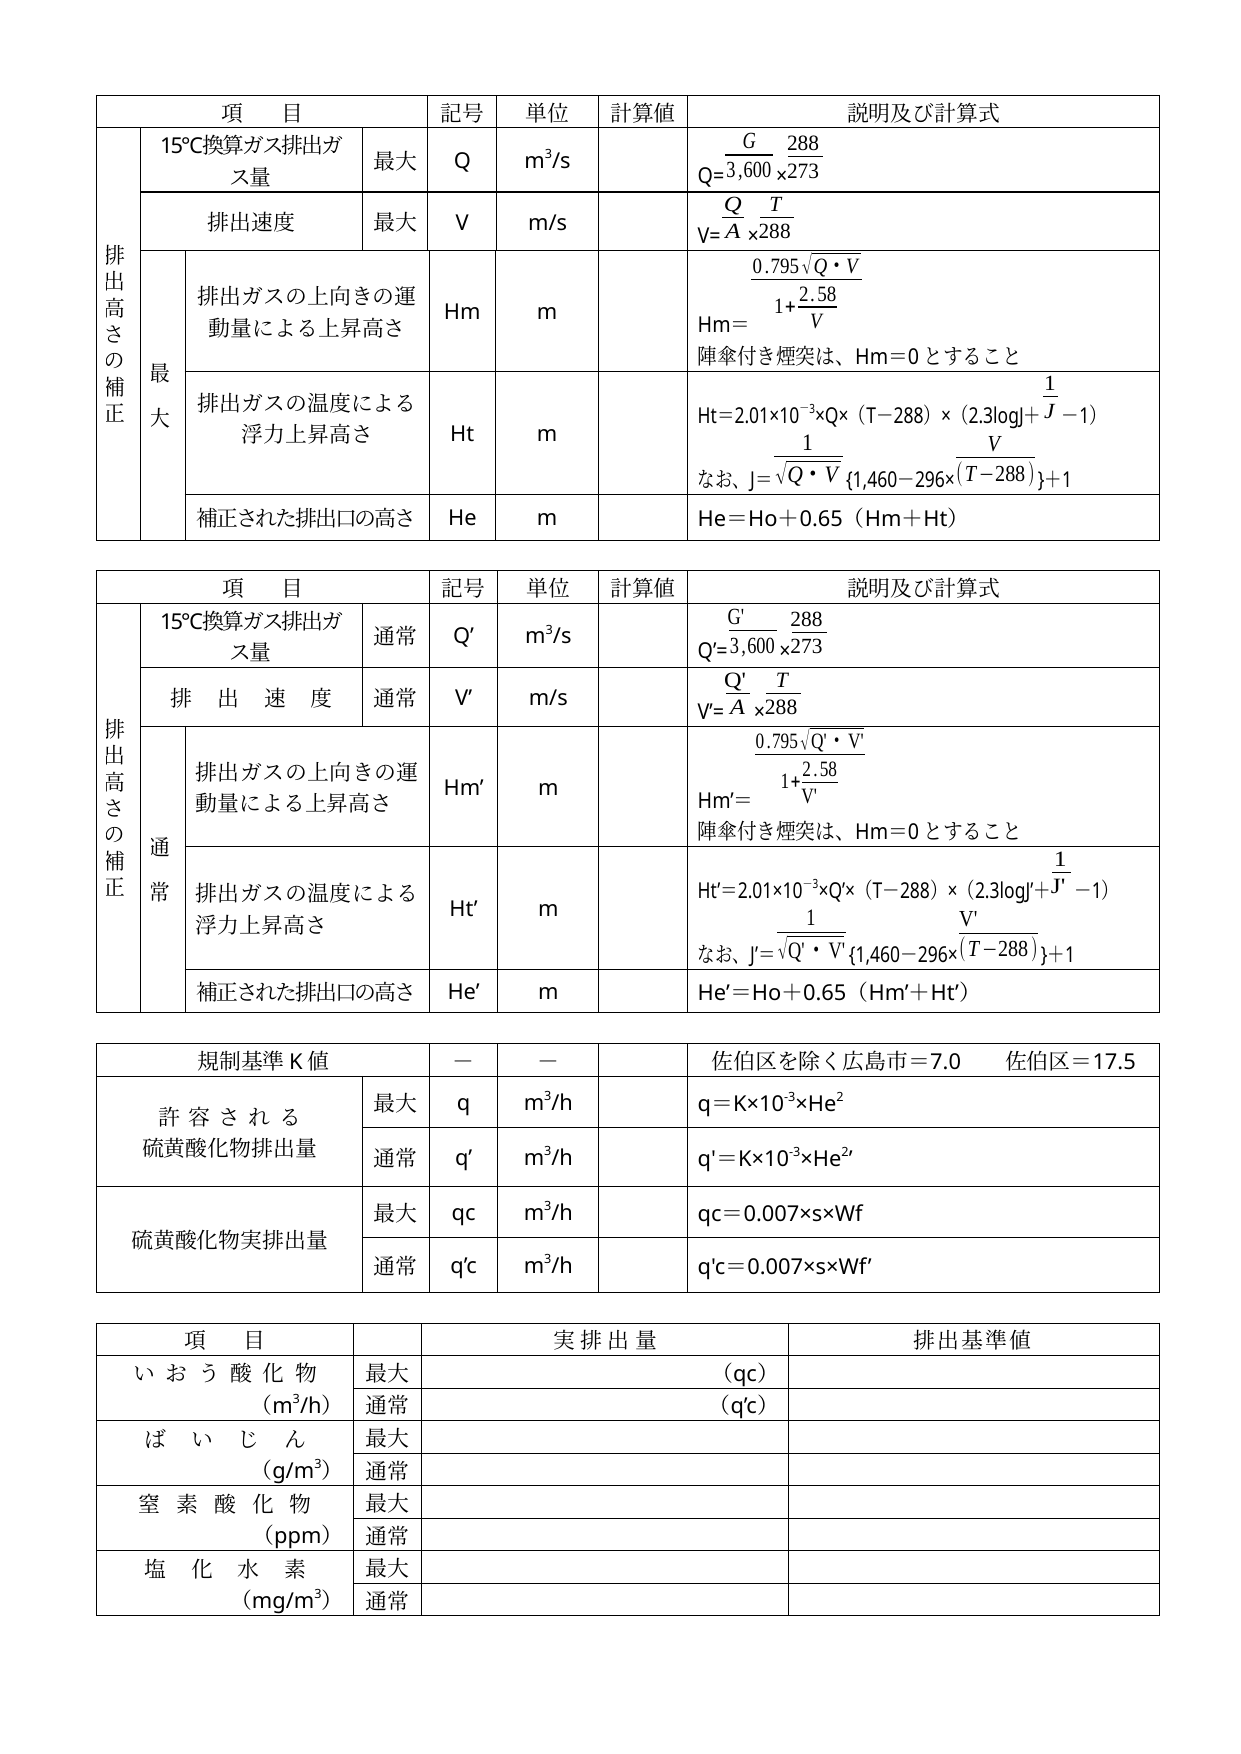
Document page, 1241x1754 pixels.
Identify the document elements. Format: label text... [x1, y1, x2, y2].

table_header 計算値 [599, 96, 687, 127]
table_cell m [498, 847, 598, 969]
table_cell 通常 [354, 1584, 421, 1615]
table_cell [789, 1551, 1159, 1583]
table_header [599, 1044, 687, 1076]
table_cell V’ [430, 668, 497, 726]
table_cell [599, 847, 687, 969]
table_cell 排出ガスの上向きの運動量による上昇高さ [186, 727, 429, 846]
table_cell [789, 1356, 1159, 1388]
table_cell 排出ガスの温度による浮力上昇高さ [186, 847, 429, 969]
table_cell （qc） [422, 1356, 788, 1388]
table_cell 15℃換算ガス排出ガス量 [141, 604, 362, 667]
table_cell m3/s [498, 604, 598, 667]
table_cell 通常 [354, 1519, 421, 1550]
table_cell 最大 [354, 1356, 421, 1388]
table_cell V=× [688, 193, 1159, 250]
table_cell [422, 1421, 788, 1453]
table_cell Q’ [430, 604, 497, 667]
table_cell 排出高さの補正 [97, 128, 140, 539]
table_cell （q’c） [422, 1389, 788, 1420]
table_cell 排出ガスの上向きの運動量による上昇高さ [186, 251, 429, 371]
table_cell 硫黄酸化物実排出量 [97, 1187, 362, 1292]
table_header － [430, 1044, 497, 1076]
table_cell He＝Ho＋0.65（Hm＋Ht） [688, 495, 1159, 539]
table_cell m3/h [498, 1187, 598, 1237]
table_cell 窒素酸化物 （ppm） [97, 1486, 353, 1550]
table_header 佐伯区を除く広島市＝7.0 佐伯区＝17.5 [688, 1044, 1159, 1076]
table_header 項目 [97, 96, 427, 127]
table_cell q’c [430, 1238, 497, 1292]
table_cell m3/s [497, 128, 598, 191]
table_cell [599, 668, 687, 726]
table_cell m/s [498, 668, 598, 726]
table_cell [599, 727, 687, 846]
table_cell Ht’＝2.01×10－3×Q’×（T－288）×（2.3logJ’＋－1） なお、J’＝{1,460－296×}＋1 [688, 847, 1159, 969]
table_cell [422, 1454, 788, 1485]
table_cell ばいじん （g/m3） [97, 1421, 353, 1485]
table_cell Q=× [688, 128, 1159, 191]
table_cell 通常 [363, 1128, 429, 1186]
table_header 規制基準K値 [97, 1044, 429, 1076]
table_cell m/s [497, 193, 598, 250]
table_header 排出基準値 [789, 1324, 1159, 1355]
table_header 計算値 [599, 571, 687, 603]
table_header 説明及び計算式 [688, 571, 1159, 603]
table_cell 許容される 硫黄酸化物排出量 [97, 1077, 362, 1186]
table_cell 排出速度 [141, 193, 362, 250]
table_cell [789, 1454, 1159, 1485]
table_cell 通常 [141, 727, 185, 1012]
table_header 項目 [97, 571, 429, 603]
table_cell qc [430, 1187, 497, 1237]
table_cell 最大 [354, 1421, 421, 1453]
table_cell 最大 [141, 251, 185, 539]
table_cell Ht [430, 372, 495, 494]
table_cell [599, 193, 687, 250]
table_cell [599, 1238, 687, 1292]
table_cell He [430, 495, 495, 539]
table_cell [422, 1551, 788, 1583]
table_cell Hm＝ 陣傘付き煙突は、Hm＝0とすること [688, 251, 1159, 371]
table_cell [789, 1389, 1159, 1420]
table_cell 排出ガスの温度による浮力上昇高さ [186, 372, 429, 494]
table_cell [789, 1486, 1159, 1518]
table_cell 通常 [354, 1454, 421, 1485]
table_cell qc＝0.007×s×Wf [688, 1187, 1159, 1237]
table_header 単位 [497, 96, 598, 127]
table_cell [599, 970, 687, 1012]
table_header － [498, 1044, 598, 1076]
table_cell [789, 1584, 1159, 1615]
table_cell 通常 [363, 604, 429, 667]
table_header [354, 1324, 421, 1355]
table_header 記号 [428, 96, 496, 127]
table_cell q'c＝0.007×s×Wf’ [688, 1238, 1159, 1292]
table_header 記号 [430, 571, 497, 603]
table_cell 補正された排出口の高さ [186, 495, 429, 539]
table_cell Ht＝2.01×10－3×Q×（T－288）×（2.3logJ＋－1） なお、J＝{1,460－296×}＋1 [688, 372, 1159, 494]
table_cell [599, 604, 687, 667]
table_cell 最大 [363, 128, 427, 191]
table_header 項目 [97, 1324, 353, 1355]
table_cell [599, 1187, 687, 1237]
table_cell Hm [430, 251, 495, 371]
table_cell 最大 [363, 1077, 429, 1127]
table_cell [422, 1519, 788, 1550]
table_cell 排出高さの補正 [97, 604, 140, 1012]
table_cell [599, 251, 687, 371]
table_cell 最大 [354, 1486, 421, 1518]
table_cell He’＝Ho＋0.65（Hm’＋Ht’） [688, 970, 1159, 1012]
table_cell [599, 495, 687, 539]
table_cell 通常 [363, 1238, 429, 1292]
table_cell Hm’＝ 陣傘付き煙突は、Hm＝0とすること [688, 727, 1159, 846]
table_cell q’ [430, 1128, 497, 1186]
table_cell [599, 372, 687, 494]
table_cell m [496, 251, 598, 371]
table_cell Hm’ [430, 727, 497, 846]
table_cell 最大 [354, 1551, 421, 1583]
table_cell V’=× [688, 668, 1159, 726]
table_header 単位 [498, 571, 598, 603]
table_cell q'＝K×10-3×He2’ [688, 1128, 1159, 1186]
table_cell 通常 [354, 1389, 421, 1420]
table_cell [599, 1128, 687, 1186]
table_cell V [428, 193, 496, 250]
table_cell 15℃換算ガス排出ガス量 [141, 128, 362, 191]
table_cell 最大 [363, 1187, 429, 1237]
table_cell [789, 1421, 1159, 1453]
table_cell q＝K×10-3×He2 [688, 1077, 1159, 1127]
table_cell m3/h [498, 1238, 598, 1292]
table_cell m3/h [498, 1077, 598, 1127]
table_cell m [496, 495, 598, 539]
table_cell いおう酸化物 （m3/h） [97, 1356, 353, 1420]
table_cell m [496, 372, 598, 494]
table_cell He’ [430, 970, 497, 1012]
table_cell m [498, 970, 598, 1012]
table_cell m [498, 727, 598, 846]
table_cell [789, 1519, 1159, 1550]
table_cell q [430, 1077, 497, 1127]
table_cell m3/h [498, 1128, 598, 1186]
table_cell 塩化水素 （mg/m3） [97, 1551, 353, 1615]
table_cell [422, 1584, 788, 1615]
table_cell Ht’ [430, 847, 497, 969]
table_cell 補正された排出口の高さ [186, 970, 429, 1012]
table_cell [599, 128, 687, 191]
table_cell Q [428, 128, 496, 191]
table_cell [422, 1486, 788, 1518]
table_cell 通常 [363, 668, 429, 726]
table_header 実排出量 [422, 1324, 788, 1355]
table_cell 最大 [363, 193, 427, 250]
table_header 説明及び計算式 [688, 96, 1159, 127]
table_cell Q’=× [688, 604, 1159, 667]
table_cell 排出速度 [141, 668, 362, 726]
table_cell [599, 1077, 687, 1127]
